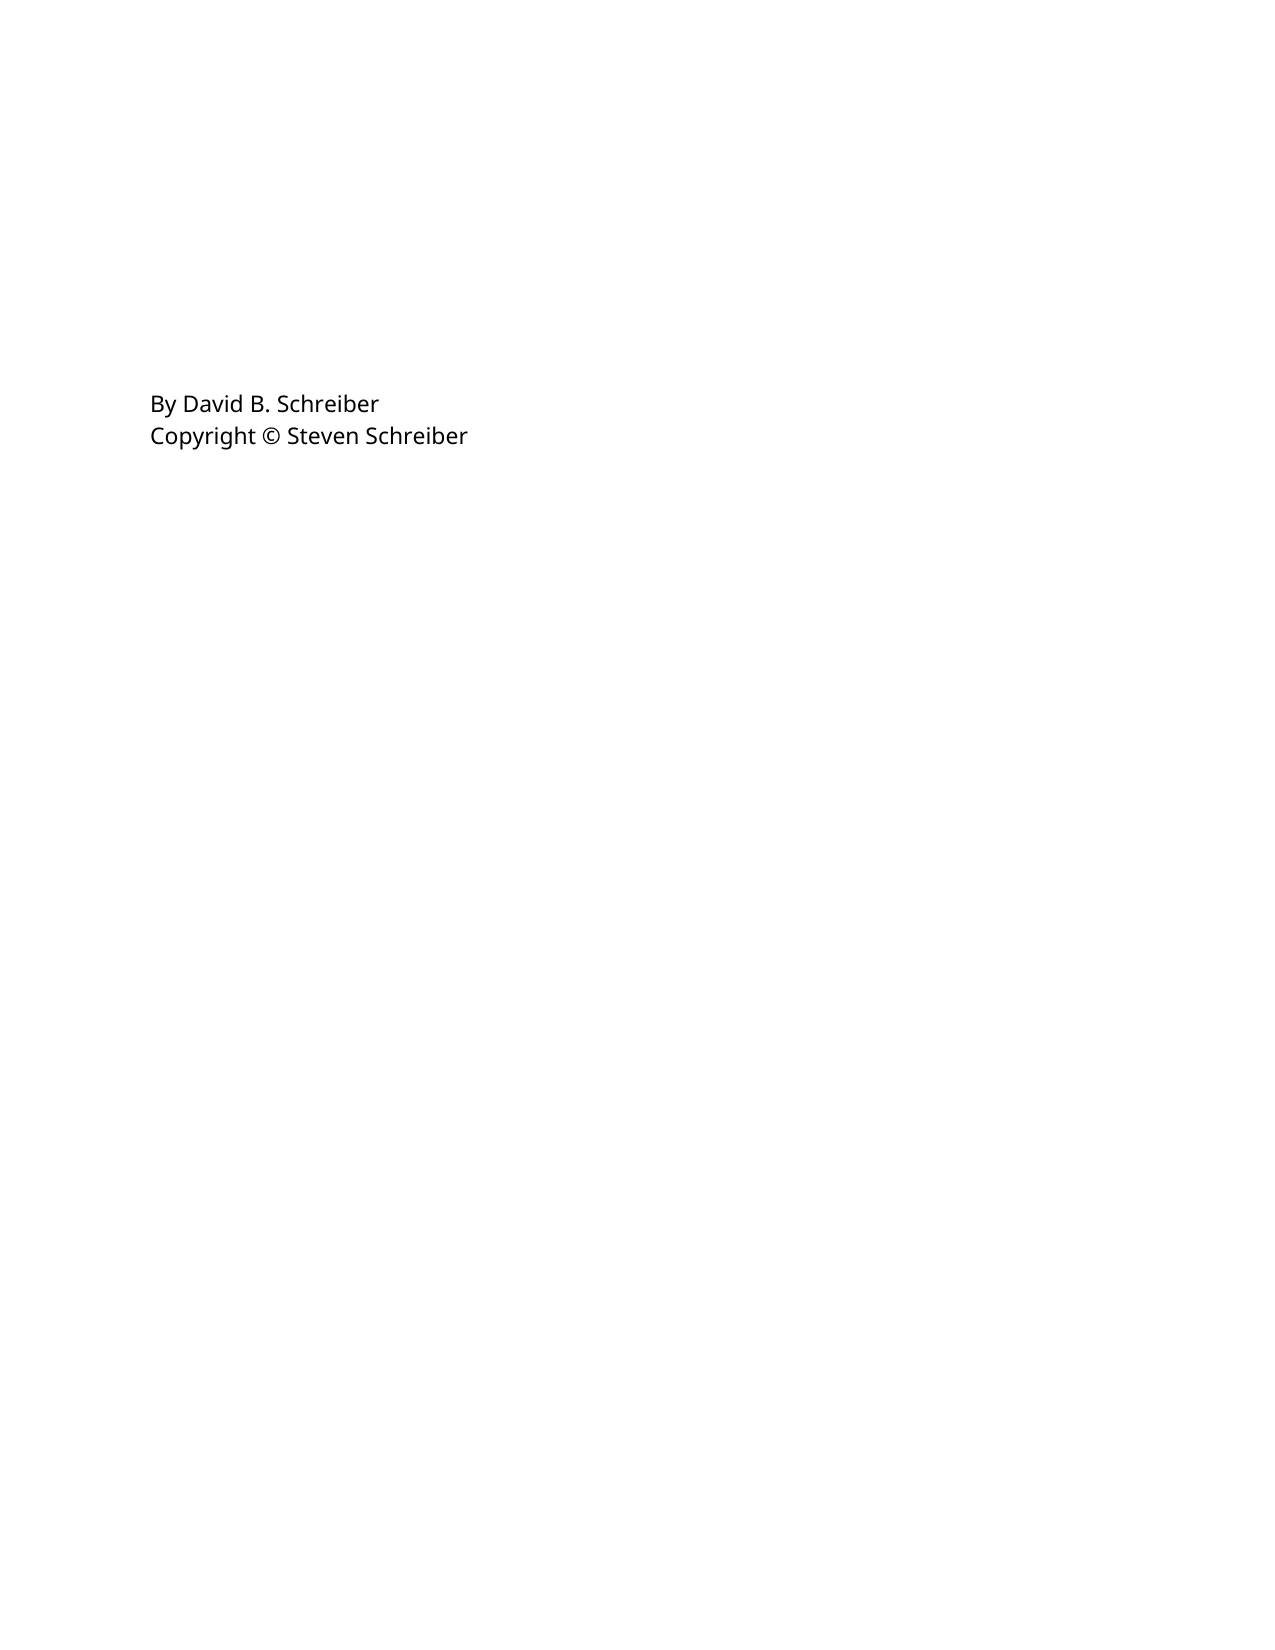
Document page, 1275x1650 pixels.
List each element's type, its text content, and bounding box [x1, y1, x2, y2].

text By David B. Schreiber [150, 388, 1125, 420]
text Copyright © Steven Schreiber [150, 420, 1125, 451]
